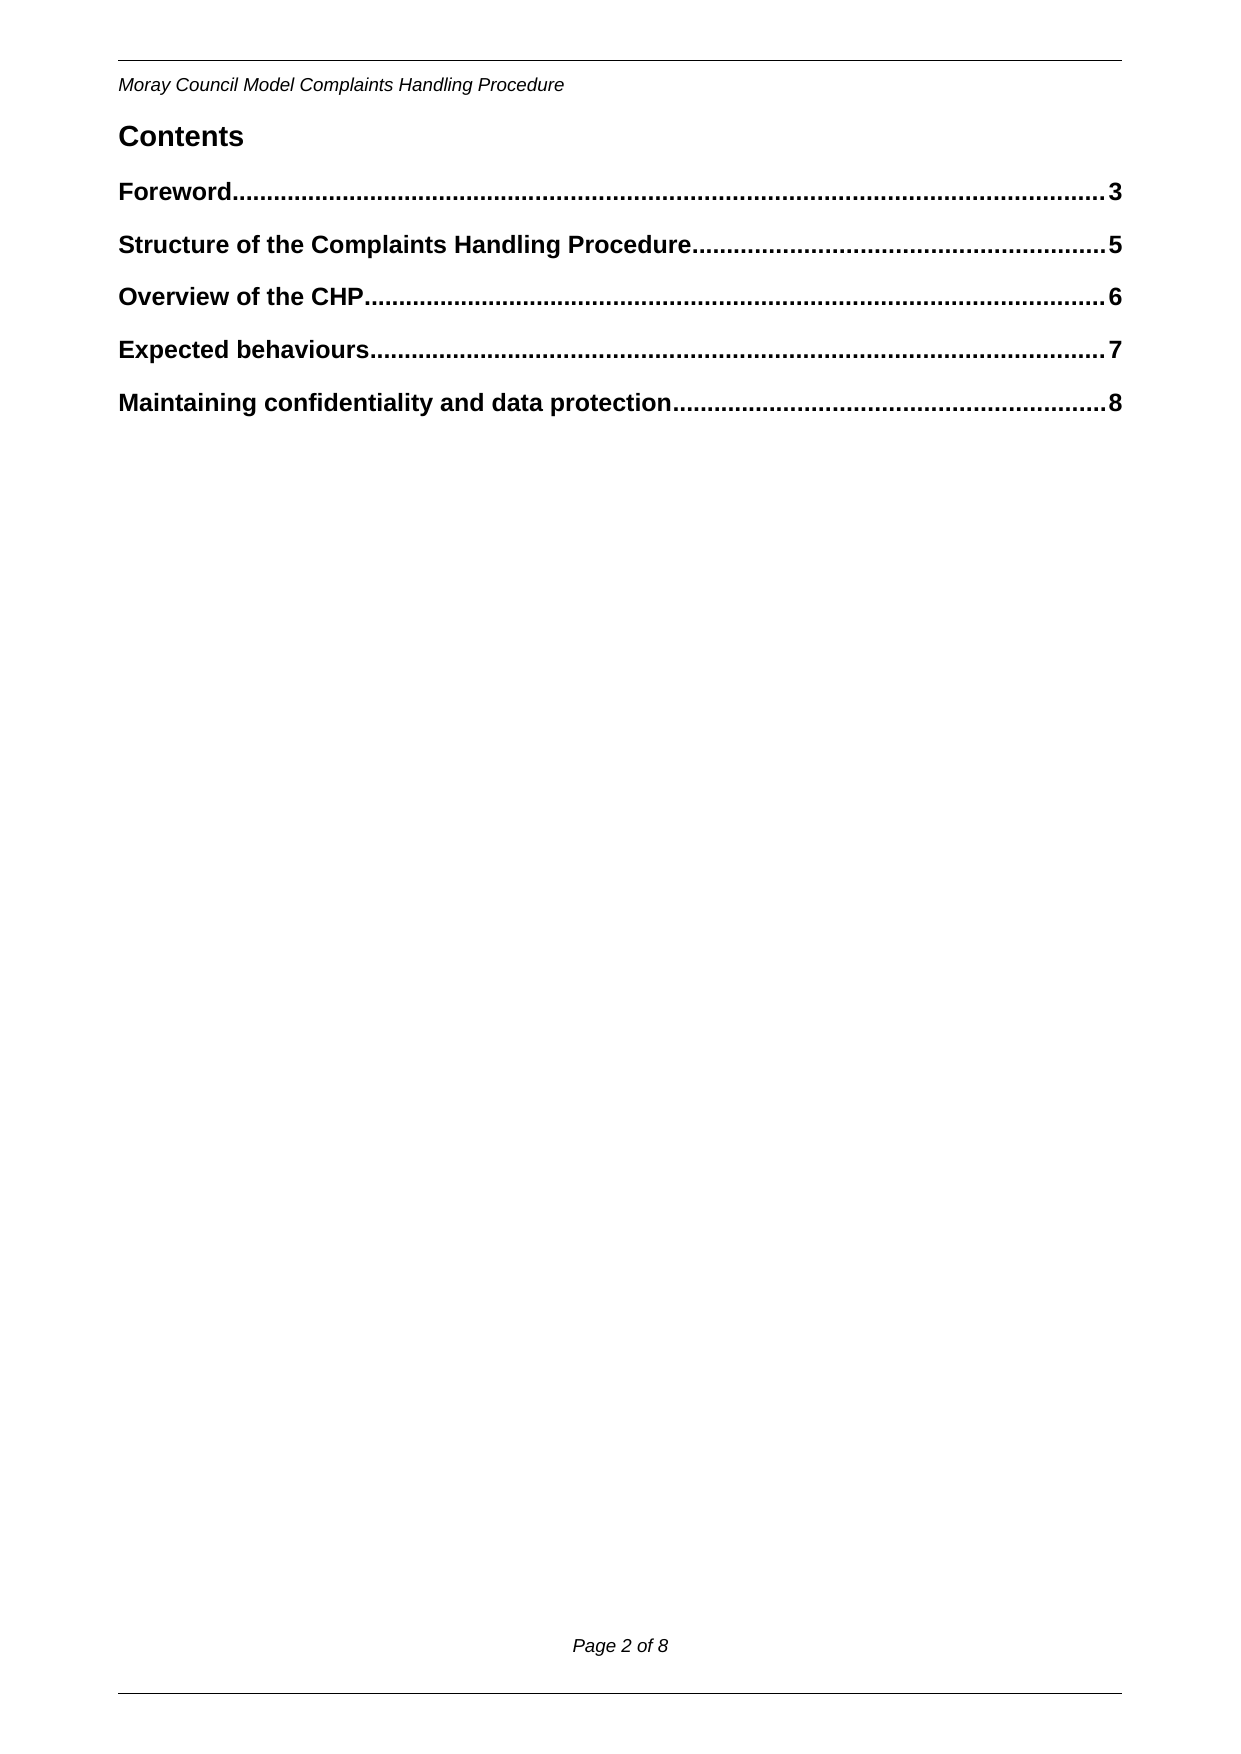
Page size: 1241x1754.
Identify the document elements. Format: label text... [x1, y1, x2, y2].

text Maintaining confidentiality and data protection 8 [118, 388, 1122, 416]
text Contents [118, 119, 1122, 152]
text Foreword 3 [118, 177, 1122, 206]
text Structure of the Complaints Handling Procedure 5 [118, 230, 1122, 258]
text Overview of the CHP 6 [118, 282, 1122, 311]
text Expected behaviours 7 [118, 335, 1122, 364]
